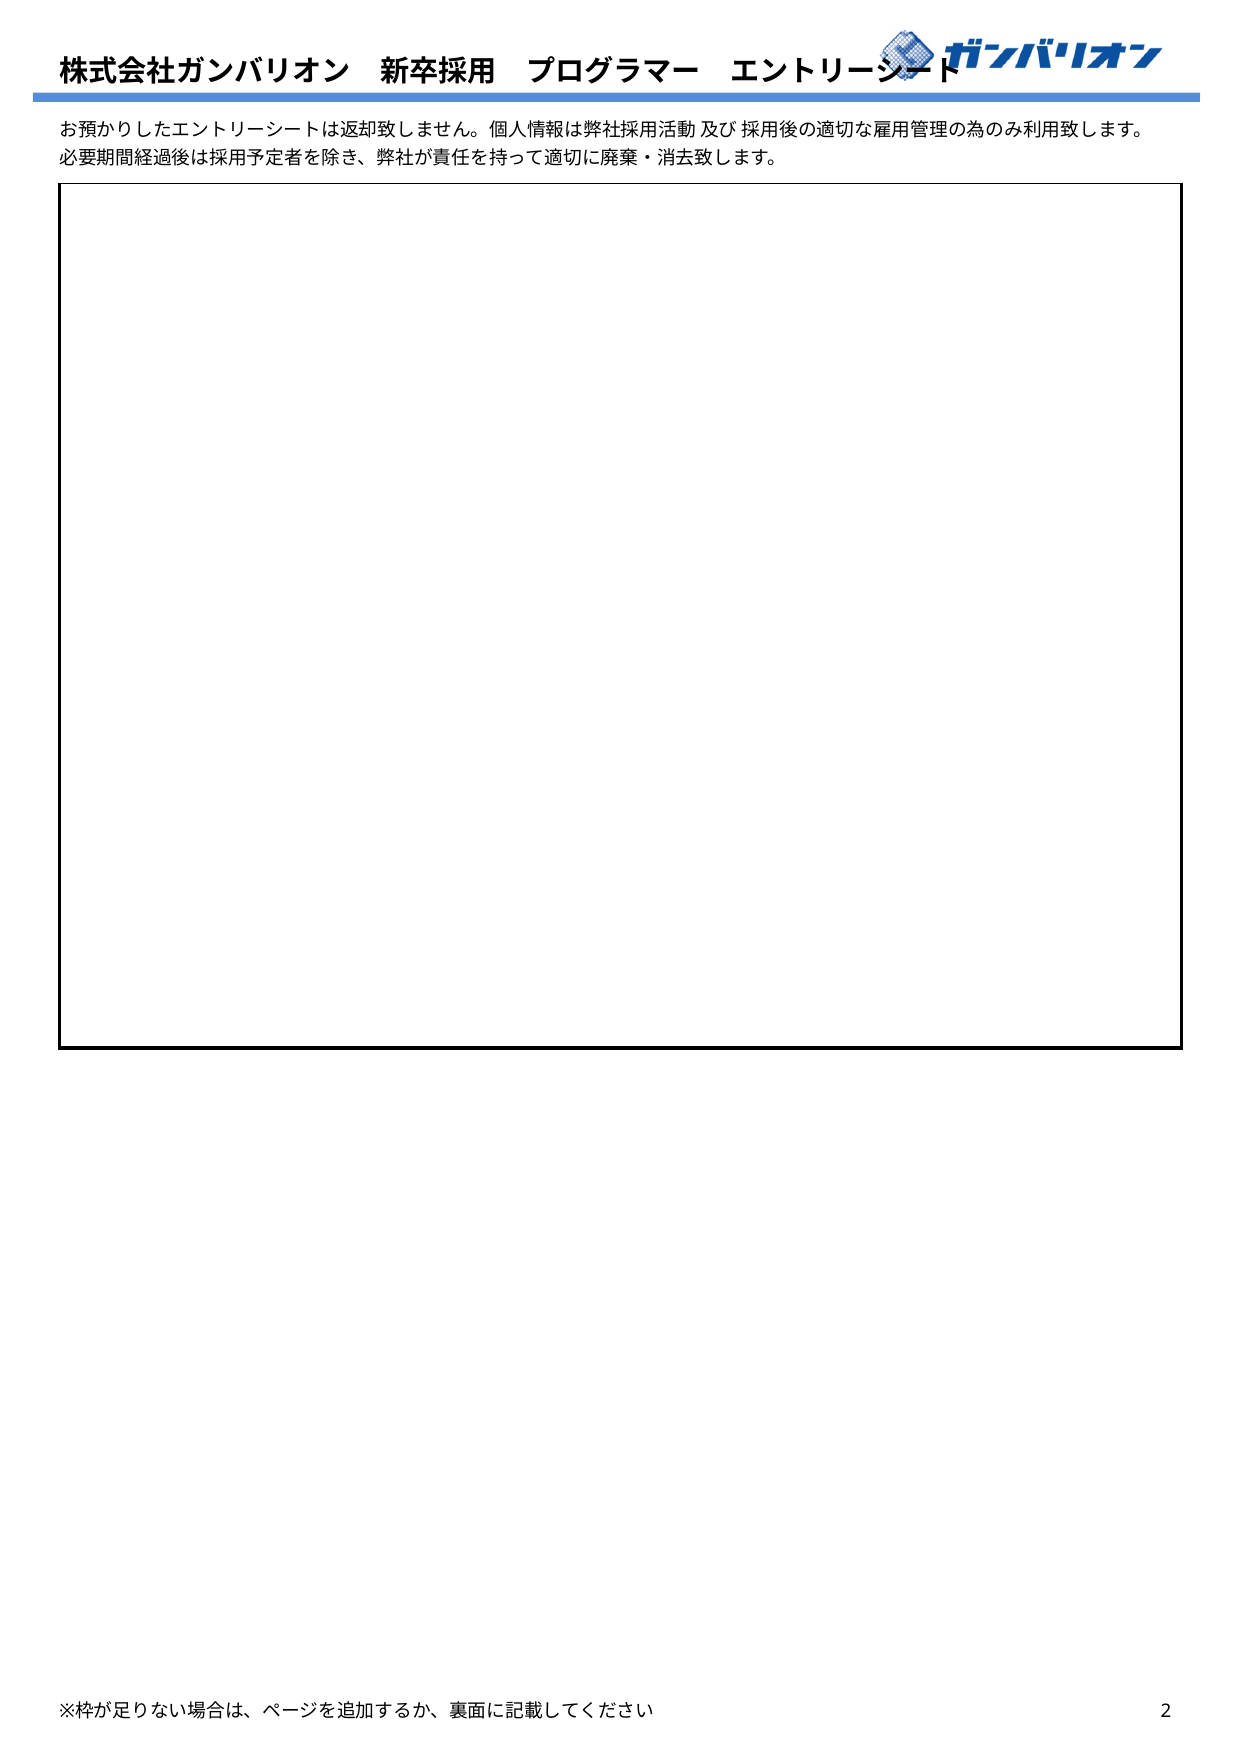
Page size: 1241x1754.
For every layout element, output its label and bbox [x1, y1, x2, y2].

table_cell [61, 184, 1180, 1046]
picture [879, 29, 1163, 81]
